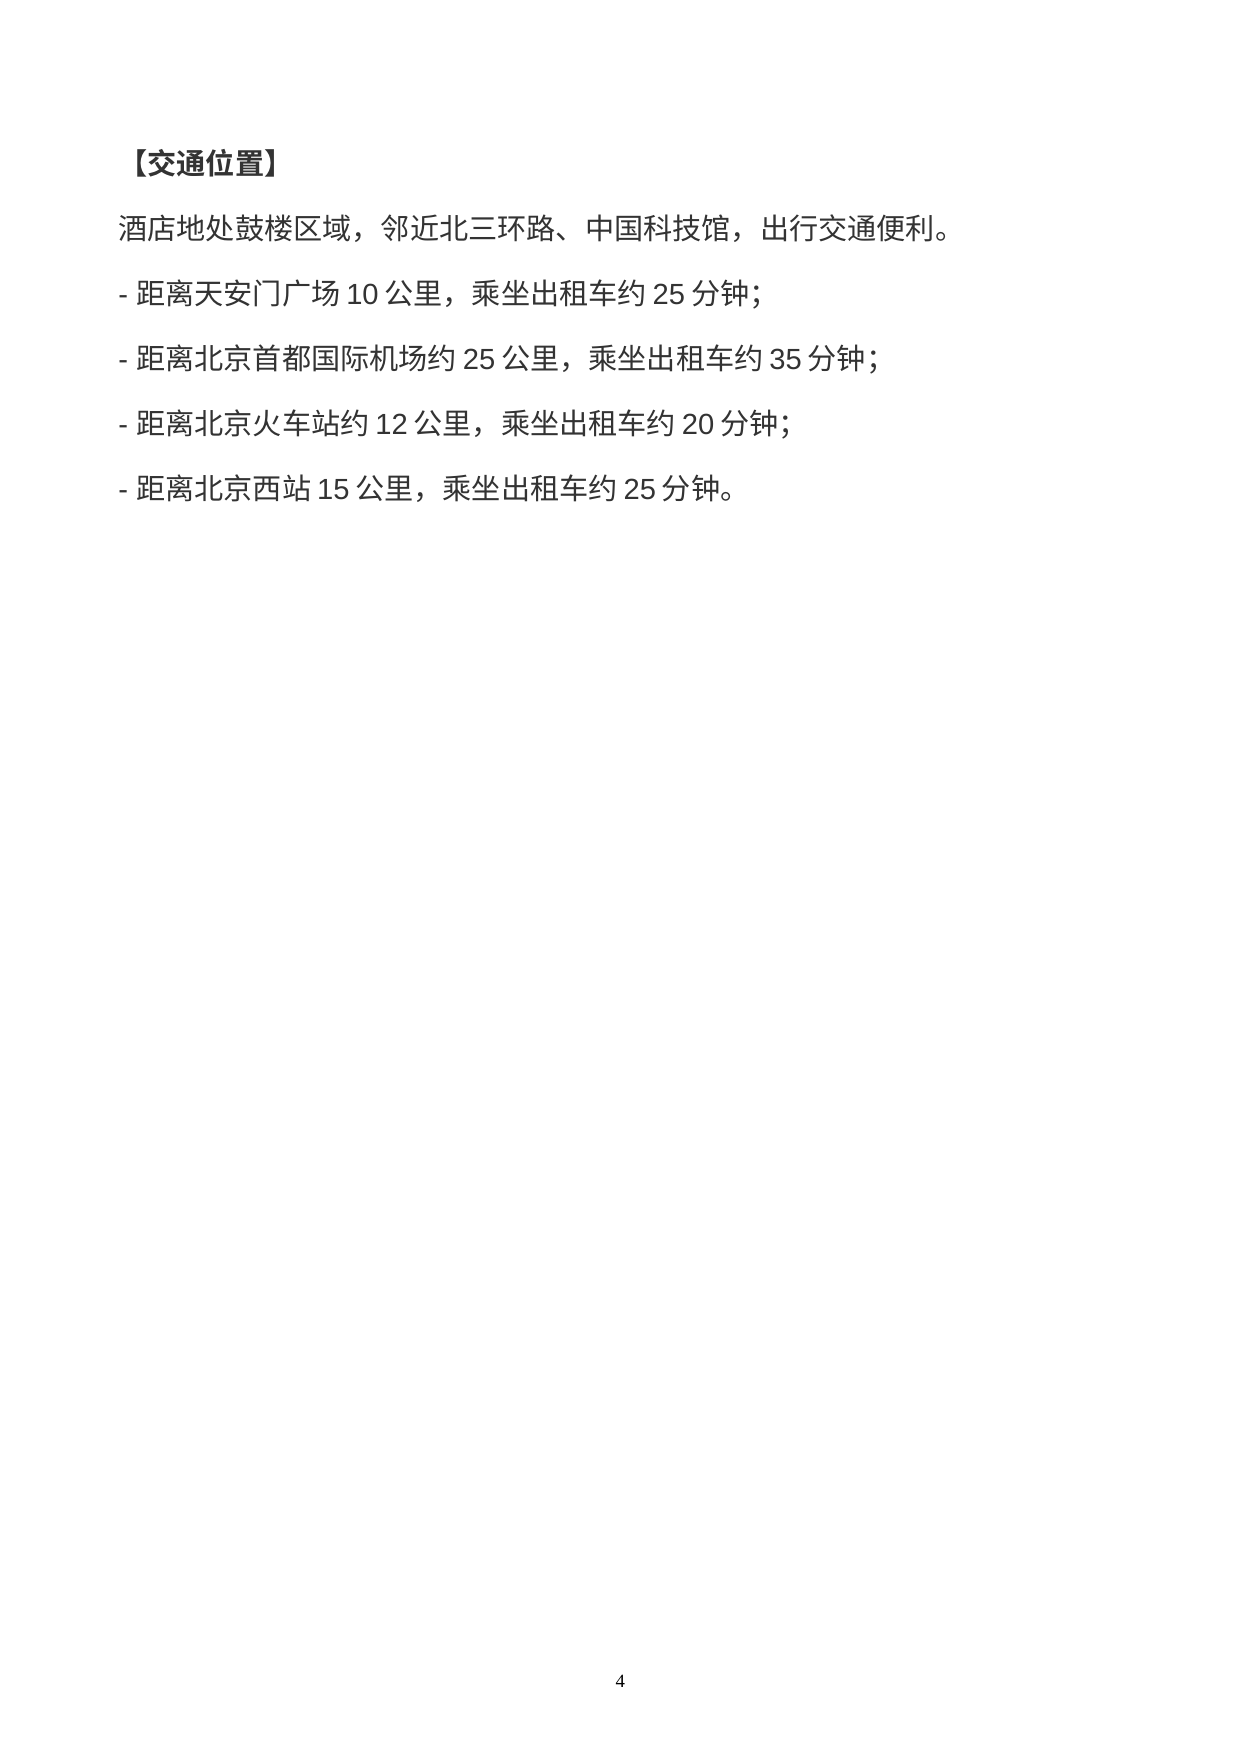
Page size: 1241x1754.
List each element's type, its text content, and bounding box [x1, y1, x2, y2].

text 【交通位置】 酒店地处鼓楼区域，邻近北三环路、中国科技馆，出行交通便利。 - 距离天安门广场10公里，乘坐出租车约25分钟； - 距离北京首都国际机场约25公里，乘坐出租车约35分钟； - 距离北京火车站约12公里，乘坐出租车约20分钟； - 距离北京西站15公里，乘坐出租车约25分钟。 [118, 129, 1122, 519]
